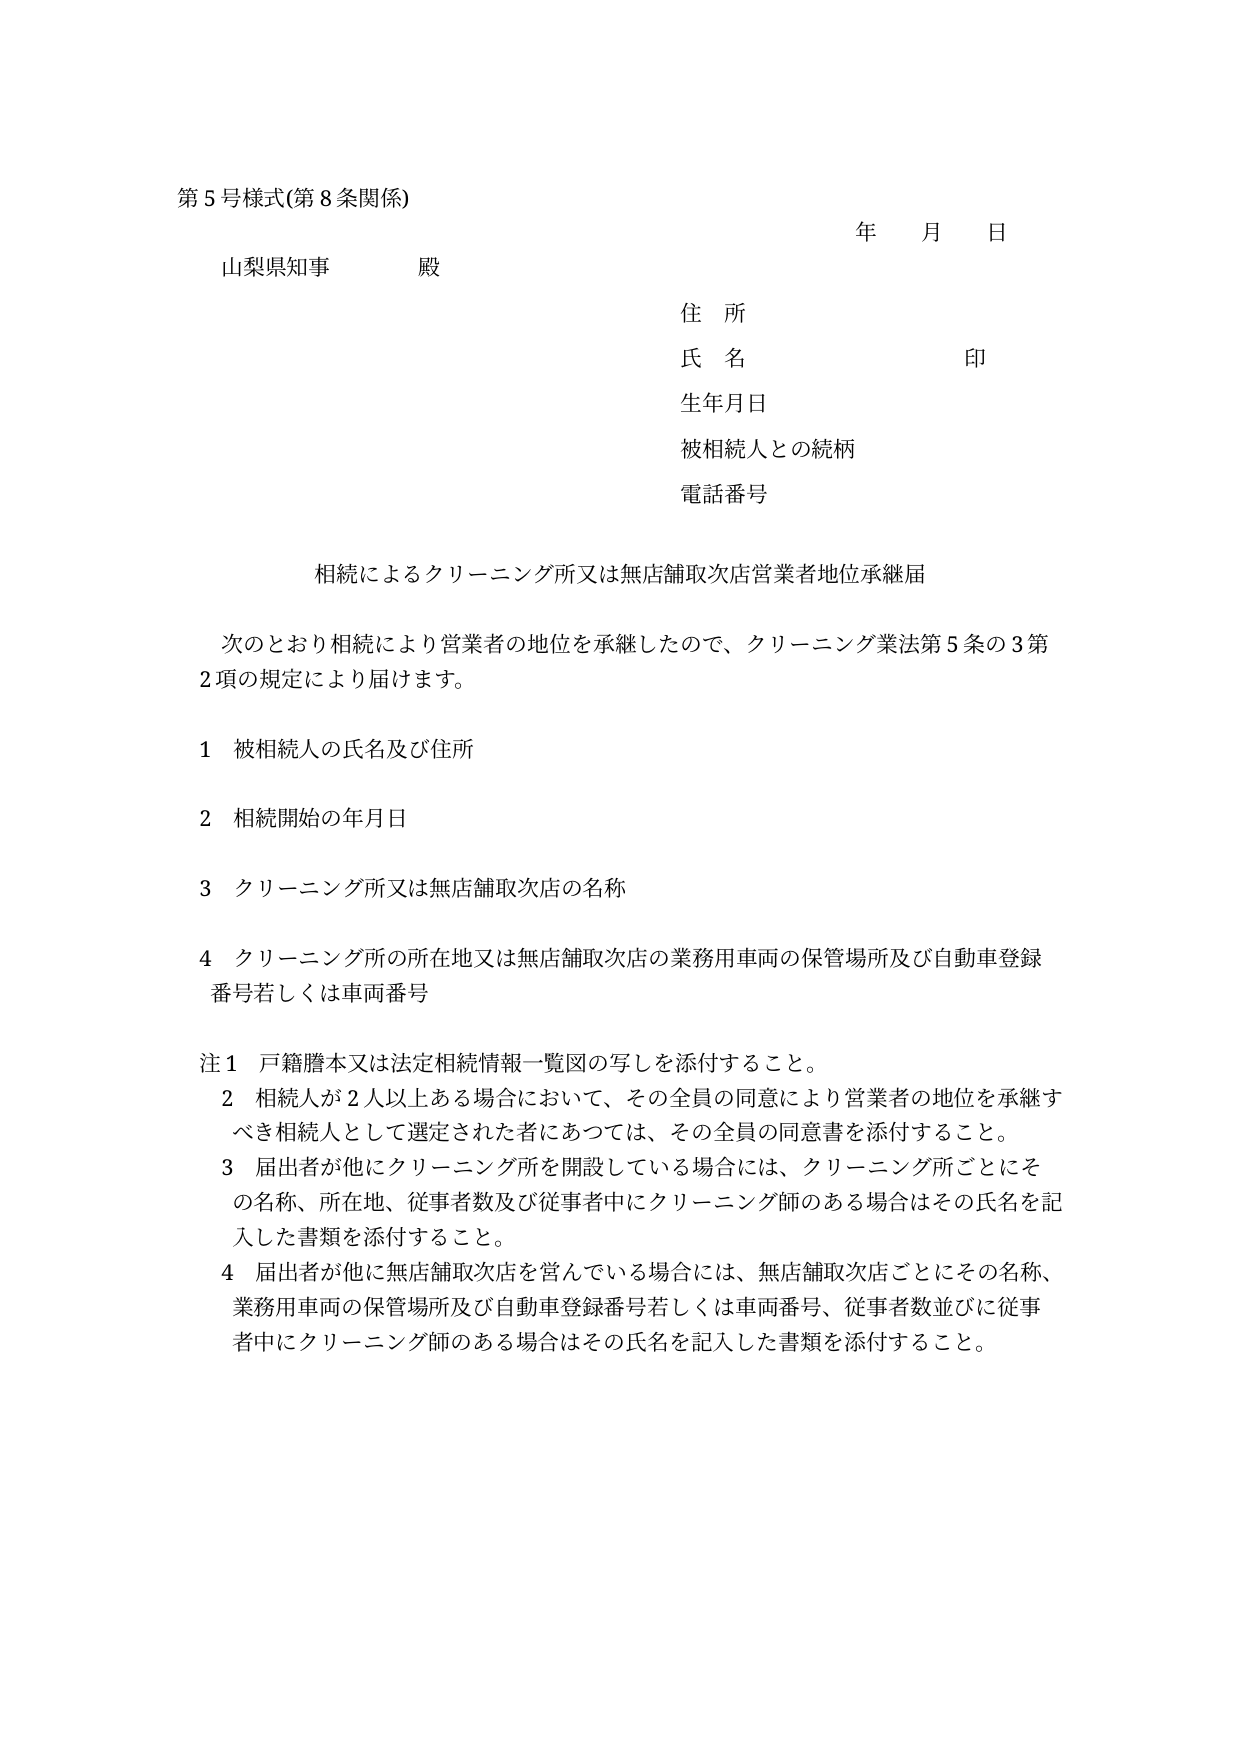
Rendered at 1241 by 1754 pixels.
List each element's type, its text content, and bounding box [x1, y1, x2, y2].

text 4 届出者が他に無店舗取次店を営んでいる場合には、無店舗取次店ごとにその名称、業務用車両の保管場所及び自動車登録番号若しくは車両番号、従事者数並びに従事者中にクリーニング師のある場合はその氏名を記入した書類を添付すること。 [221, 1253, 1063, 1358]
text 4 クリーニング所の所在地又は無店舗取次店の業務用車両の保管場所及び自動車登録番号若しくは車両番号 [177, 939, 1063, 1009]
text 2 相続人が2人以上ある場合において、その全員の同意により営業者の地位を承継すべき相続人として選定された者にあつては、その全員の同意書を添付すること。 [177, 1079, 1063, 1149]
text 住所 [177, 294, 1063, 329]
text 山梨県知事 殿 [177, 249, 1063, 284]
text 相続によるクリーニング所又は無店舗取次店営業者地位承継届 [177, 556, 1063, 591]
text 氏名 印 [177, 339, 1063, 374]
text 次のとおり相続により営業者の地位を承継したので、クリーニング業法第5条の3第2項の規定により届けます。 [177, 625, 1063, 695]
text 電話番号 [177, 475, 1063, 510]
text 2 相続開始の年月日 [177, 800, 1063, 835]
text 第5号様式(第8条関係) [177, 179, 1063, 214]
text 3 届出者が他にクリーニング所を開設している場合には、クリーニング所ごとにその名称、所在地、従事者数及び従事者中にクリーニング師のある場合はその氏名を記入した書類を添付すること。 [221, 1149, 1063, 1253]
text 3 クリーニング所又は無店舗取次店の名称 [177, 870, 1063, 904]
text 注1 戸籍謄本又は法定相続情報一覧図の写しを添付すること。 [177, 1044, 1063, 1079]
text 被相続人との続柄 [177, 430, 1063, 465]
text 1 被相続人の氏名及び住所 [177, 730, 1063, 765]
text 生年月日 [177, 385, 1063, 420]
text 年 月 日 [177, 214, 1063, 249]
